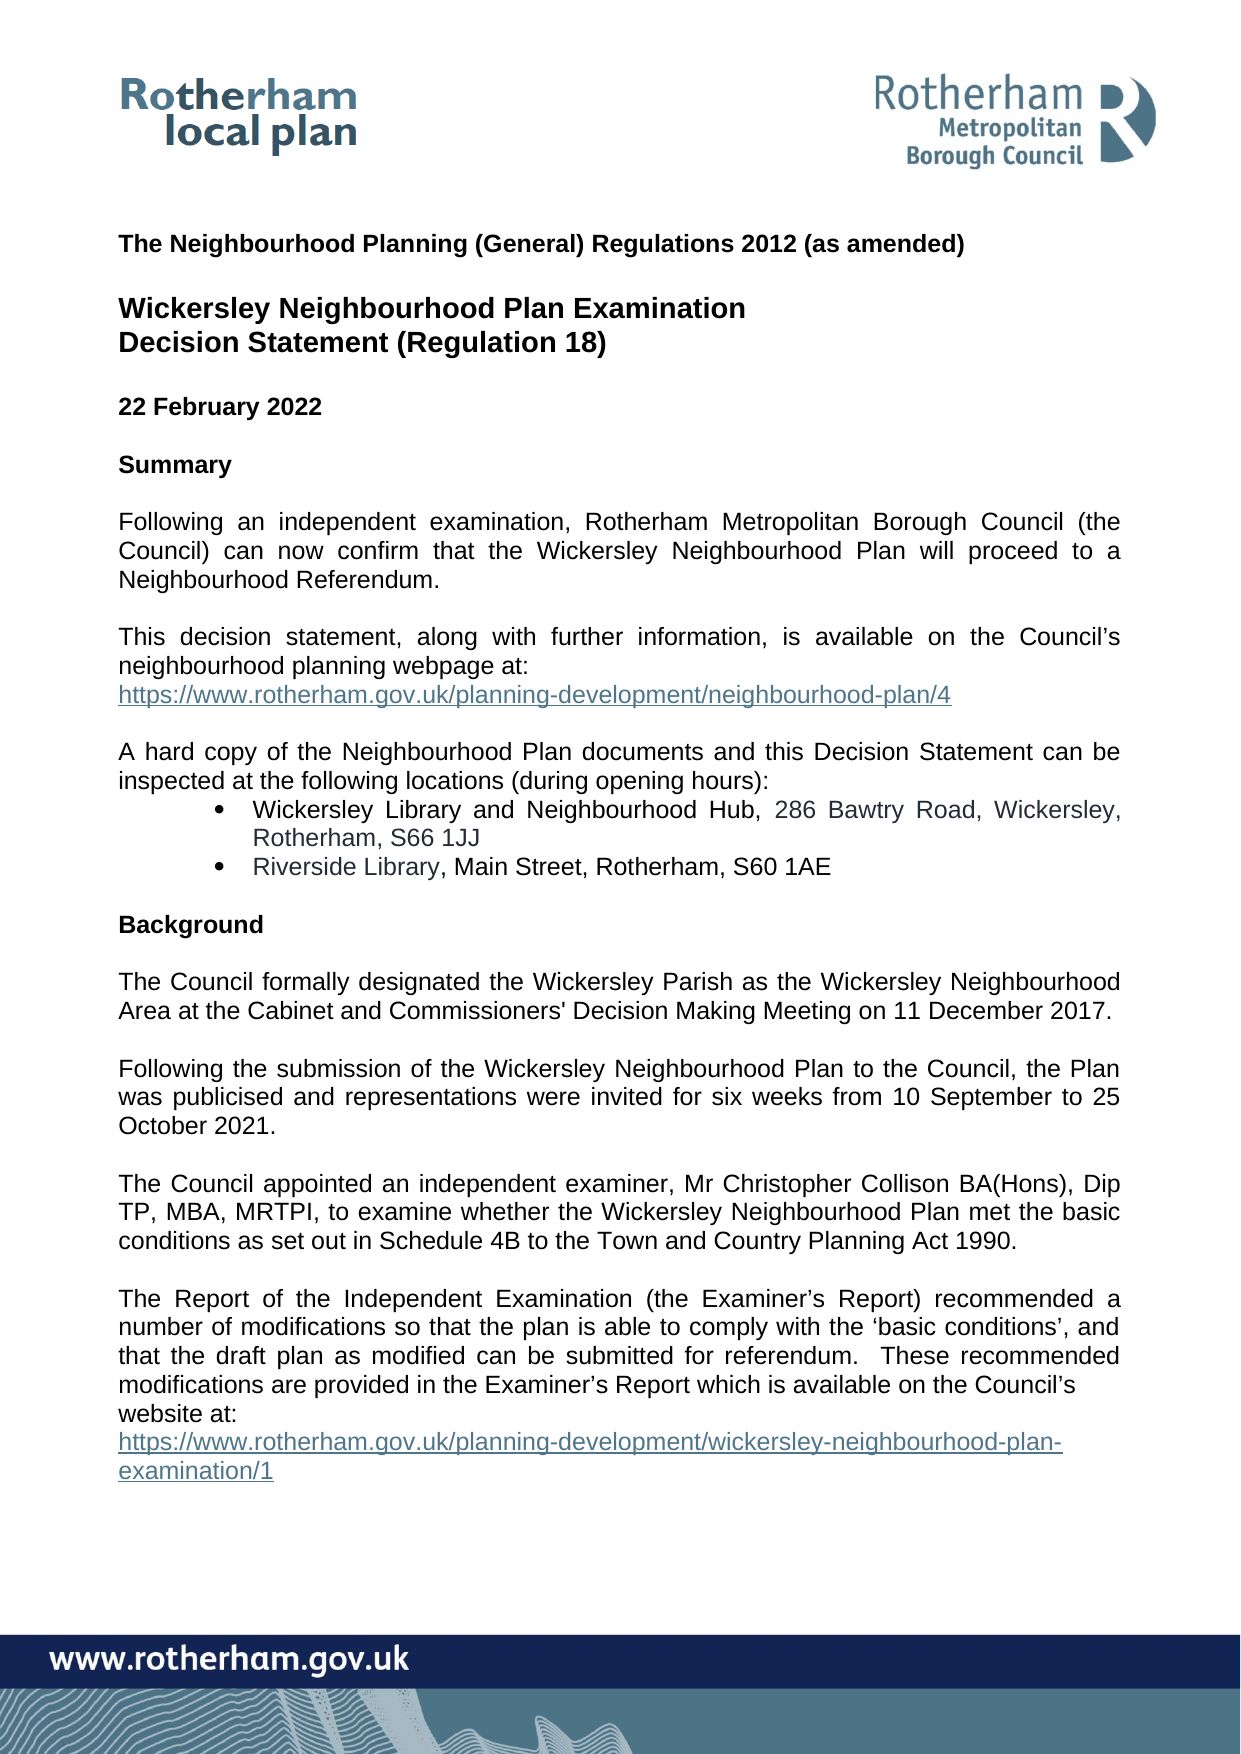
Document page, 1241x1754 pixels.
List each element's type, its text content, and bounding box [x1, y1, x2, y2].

text Background [118, 910, 1122, 938]
text The Council appointed an independent examiner, Mr Christopher Collison BA(Hons), Dip TP, MBA, MRTPI, to examine whether the Wickersley Neighbourhood Plan met the basic conditions as set out in Schedule 4B to the Town and Country Planning Act 1990. [118, 1168, 1122, 1255]
text The Council formally designated the Wickersley Parish as the Wickersley Neighbourhood Area at the Cabinet and Commissioners' Decision Making Meeting on 11 December 2017. [118, 967, 1122, 1025]
text Following the submission of the Wickersley Neighbourhood Plan to the Council, the Plan was publicised and representations were invited for six weeks from 10 September to 25 October 2021. [118, 1053, 1122, 1140]
text 22 February 2022 [118, 392, 1122, 421]
text https://www.rotherham.gov.uk/planning-development/wickersley-neighbourhood-plan-examination/1 [118, 1427, 1122, 1485]
list Riverside Library, Main Street, Rotherham, S60 1AE [215, 852, 1122, 881]
text The Neighbourhood Planning (General) Regulations 2012 (as amended) [118, 229, 1122, 258]
picture [0, 3, 1241, 1754]
text Decision Statement (Regulation 18) [118, 325, 1122, 358]
text https://www.rotherham.gov.uk/planning-development/neighbourhood-plan/4 [118, 679, 1122, 708]
text website at: [118, 1398, 1122, 1427]
text Wickersley Neighbourhood Plan Examination [118, 291, 1122, 325]
text Following an independent examination, Rotherham Metropolitan Borough Council (the Council) can now confirm that the Wickersley Neighbourhood Plan will proceed to a Neighbourhood Referendum. [118, 507, 1122, 593]
text Summary [118, 449, 1122, 478]
text A hard copy of the Neighbourhood Plan documents and this Decision Statement can be inspected at the following locations (during opening hours): [118, 737, 1122, 794]
list Wickersley Library and Neighbourhood Hub, 286 Bawtry Road, Wickersley, Rotherham, S66 1JJ [215, 794, 1122, 852]
text The Report of the Independent Examination (the Examiner’s Report) recommended a number of modifications so that the plan is able to comply with the ‘basic conditions’, and that the draft plan as modified can be submitted for referendum. These recommended modifications are provided in the Examiner’s Report which is available on the Council’s [118, 1283, 1122, 1398]
text This decision statement, along with further information, is available on the Council’s neighbourhood planning webpage at: [118, 622, 1122, 679]
